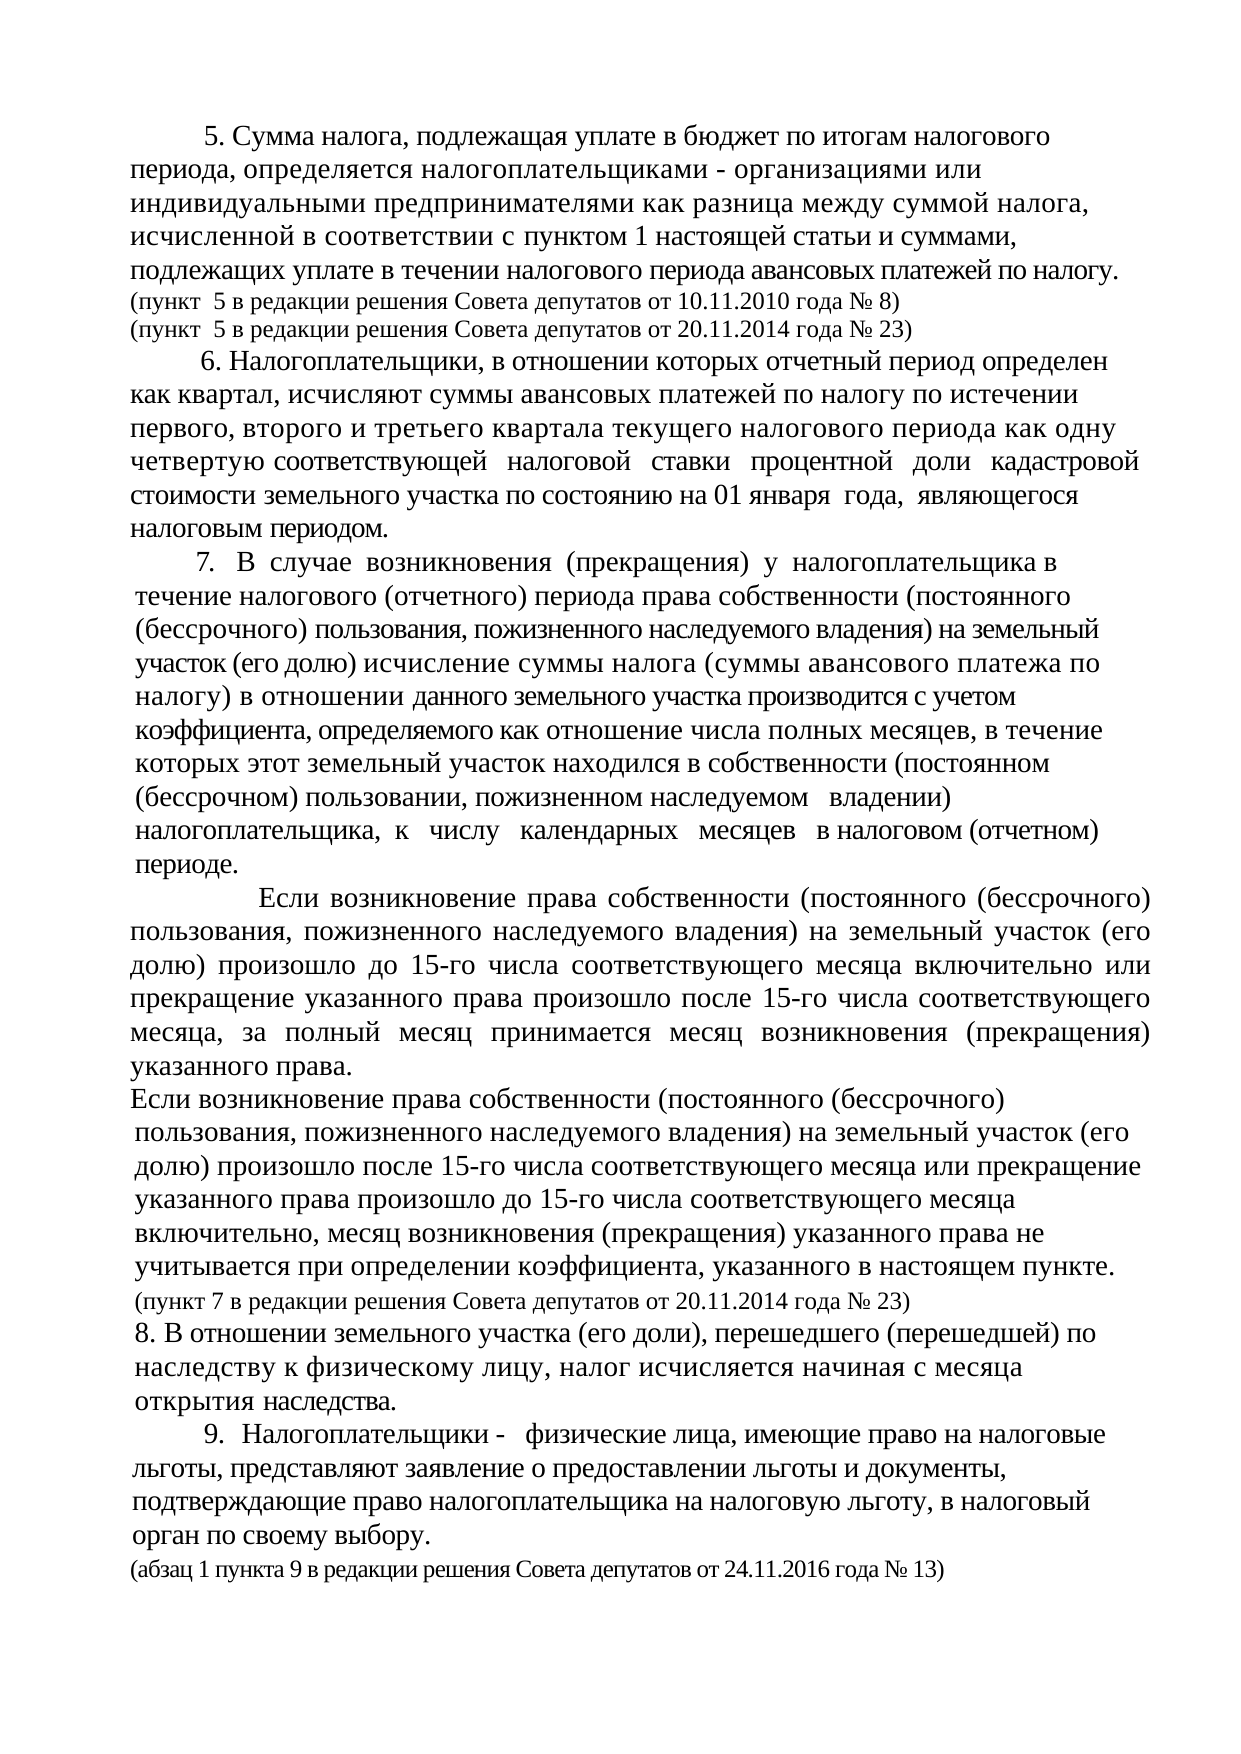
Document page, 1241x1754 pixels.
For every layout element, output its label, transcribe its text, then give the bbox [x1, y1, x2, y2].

text (абзац 1 пункта 9 в редакции решения Совета депутатов от 24.11.2016 года № 13) [130, 1551, 1152, 1584]
text 7. В случае возникновения (прекращения) у налогоплательщика в течение налогового (отчетного) периода права собственности (постоянного (бессрочного) пользования, пожизненного наследуемого владения) на земельный участок (его долю) исчисление суммы налога (суммы авансового платежа по налогу) в отношении данного земельного участка производится с учетом коэффициента, определяемого как отношение числа полных месяцев, в течение которых этот земельный участок находился в собственности (постоянном (бессрочном) пользовании, пожизненном наследуемом владении) налогоплательщика, к числу календарных месяцев в налоговом (отчетном) периоде. [135, 544, 1152, 880]
text 9. Налогоплательщики - физические лица, имеющие право на налоговые льготы, представляют заявление о предоставлении льготы и документы, подтверждающие право налогоплательщика на налоговую льготу, в налоговый орган по своему выбору. [132, 1417, 1152, 1551]
text 5. Сумма налога, подлежащая уплате в бюджет по итогам налогового периода, определяется налогоплательщиками - организациями или индивидуальными предпринимателями как разница между суммой налога, исчисленной в соответствии с пунктом 1 настоящей статьи и суммами, подлежащих уплате в течении налогового периода авансовых платежей по налогу. [130, 118, 1152, 286]
text (пункт 5 в редакции решения Совета депутатов от 10.11.2010 года № 8) (пункт 5 в редакции решения Совета депутатов от 20.11.2014 года № 23) [130, 286, 1152, 343]
text Если возникновение права собственности (постоянного (бессрочного) пользования, пожизненного наследуемого владения) на земельный участок (его долю) произошло до 15-го числа соответствующего месяца включительно или прекращение указанного права произошло после 15-го числа соответствующего месяца, за полный месяц принимается месяц возникновения (прекращения) указанного права. [130, 880, 1152, 1081]
text 6. Налогоплательщики, в отношении которых отчетный период определен как квартал, исчисляют суммы авансовых платежей по налогу по истечении первого, второго и третьего квартала текущего налогового периода как одну четвертую соответствующей налоговой ставки процентной доли кадастровой стоимости земельного участка по состоянию на 01 января года, являющегося налоговым периодом. [130, 343, 1152, 544]
text Если возникновение права собственности (постоянного (бессрочного) пользования, пожизненного наследуемого владения) на земельный участок (его долю) произошло после 15-го числа соответствующего месяца или прекращение указанного права произошло до 15-го числа соответствующего месяца включительно, месяц возникновения (прекращения) указанного права не учитывается при определении коэффициента, указанного в настоящем пункте. (пункт 7 в редакции решения Совета депутатов от 20.11.2014 года № 23) 8. В отношении земельного участка (его доли), перешедшего (перешедшей) по наследству к физическому лицу, налог исчисляется начиная с месяца открытия наследства. [130, 1081, 1152, 1417]
